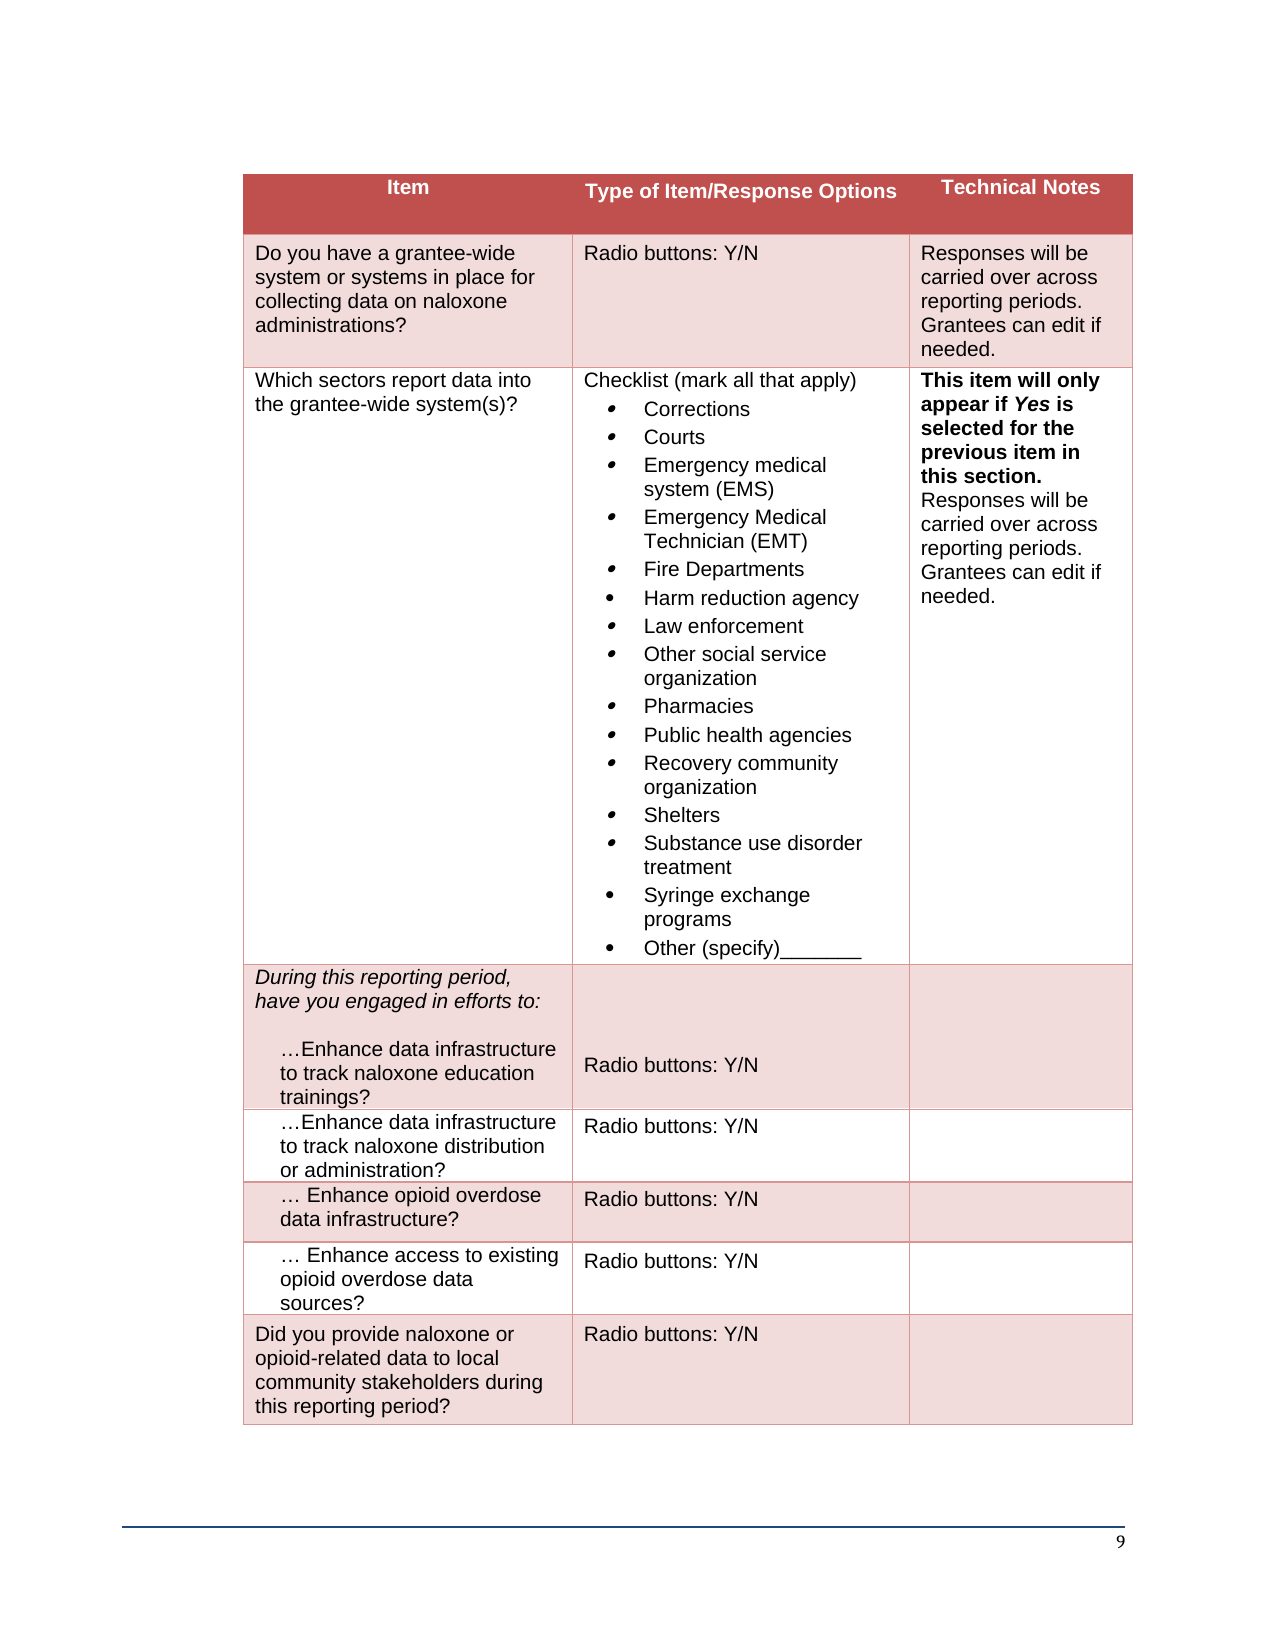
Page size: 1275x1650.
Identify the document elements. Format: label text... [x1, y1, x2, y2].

table_cell [910, 1183, 1132, 1241]
table_cell Radio buttons: Y/N [573, 1315, 909, 1424]
table_header Technical Notes [910, 175, 1132, 234]
table_cell Radio buttons: Y/N [573, 1183, 909, 1241]
table_cell … Enhance opioid overdose data infrastructure? [244, 1183, 572, 1241]
table_cell Did you provide naloxone or opioid-related data to local community stakeholders during this reporting period? [244, 1315, 572, 1424]
table_cell [910, 1243, 1132, 1314]
table_header Item [244, 175, 572, 234]
table_cell Radio buttons: Y/N [573, 1243, 909, 1314]
table_cell Radio buttons: Y/N [573, 235, 909, 367]
table_cell Radio buttons: Y/N [573, 1110, 909, 1181]
table_cell This item will only appear if Yes is selected for the previous item in this section. Responses will be carried over across reporting periods. Grantees can edit if needed. [910, 368, 1132, 964]
table_cell Responses will be carried over across reporting periods. Grantees can edit if needed. [910, 235, 1132, 367]
table_cell Checklist (mark all that apply) Corrections Courts Emergency medical system (EMS) Emergency Medical Technician (EMT) Fire Departments Harm reduction agency Law enforcement Other social service organization Pharmacies Public health agencies Recovery community organization Shelters Substance use disorder treatment Syringe exchange programs Other (specify)_______ [573, 368, 909, 964]
table_cell Do you have a grantee-wide system or systems in place for collecting data on naloxone administrations? [244, 235, 572, 367]
table_header Type of Item/Response Options [573, 175, 909, 234]
table_cell …Enhance data infrastructure to track naloxone distribution or administration? [244, 1110, 572, 1181]
table_cell [910, 1315, 1132, 1424]
table_cell [910, 1110, 1132, 1181]
table_cell [910, 965, 1132, 1108]
table_cell During this reporting period, have you engaged in efforts to: …Enhance data infrastructure to track naloxone education trainings? [244, 965, 572, 1108]
table_cell Radio buttons: Y/N [573, 965, 909, 1108]
table_cell … Enhance access to existing opioid overdose data sources? [244, 1243, 572, 1314]
table_cell Which sectors report data into the grantee-wide system(s)? [244, 368, 572, 964]
